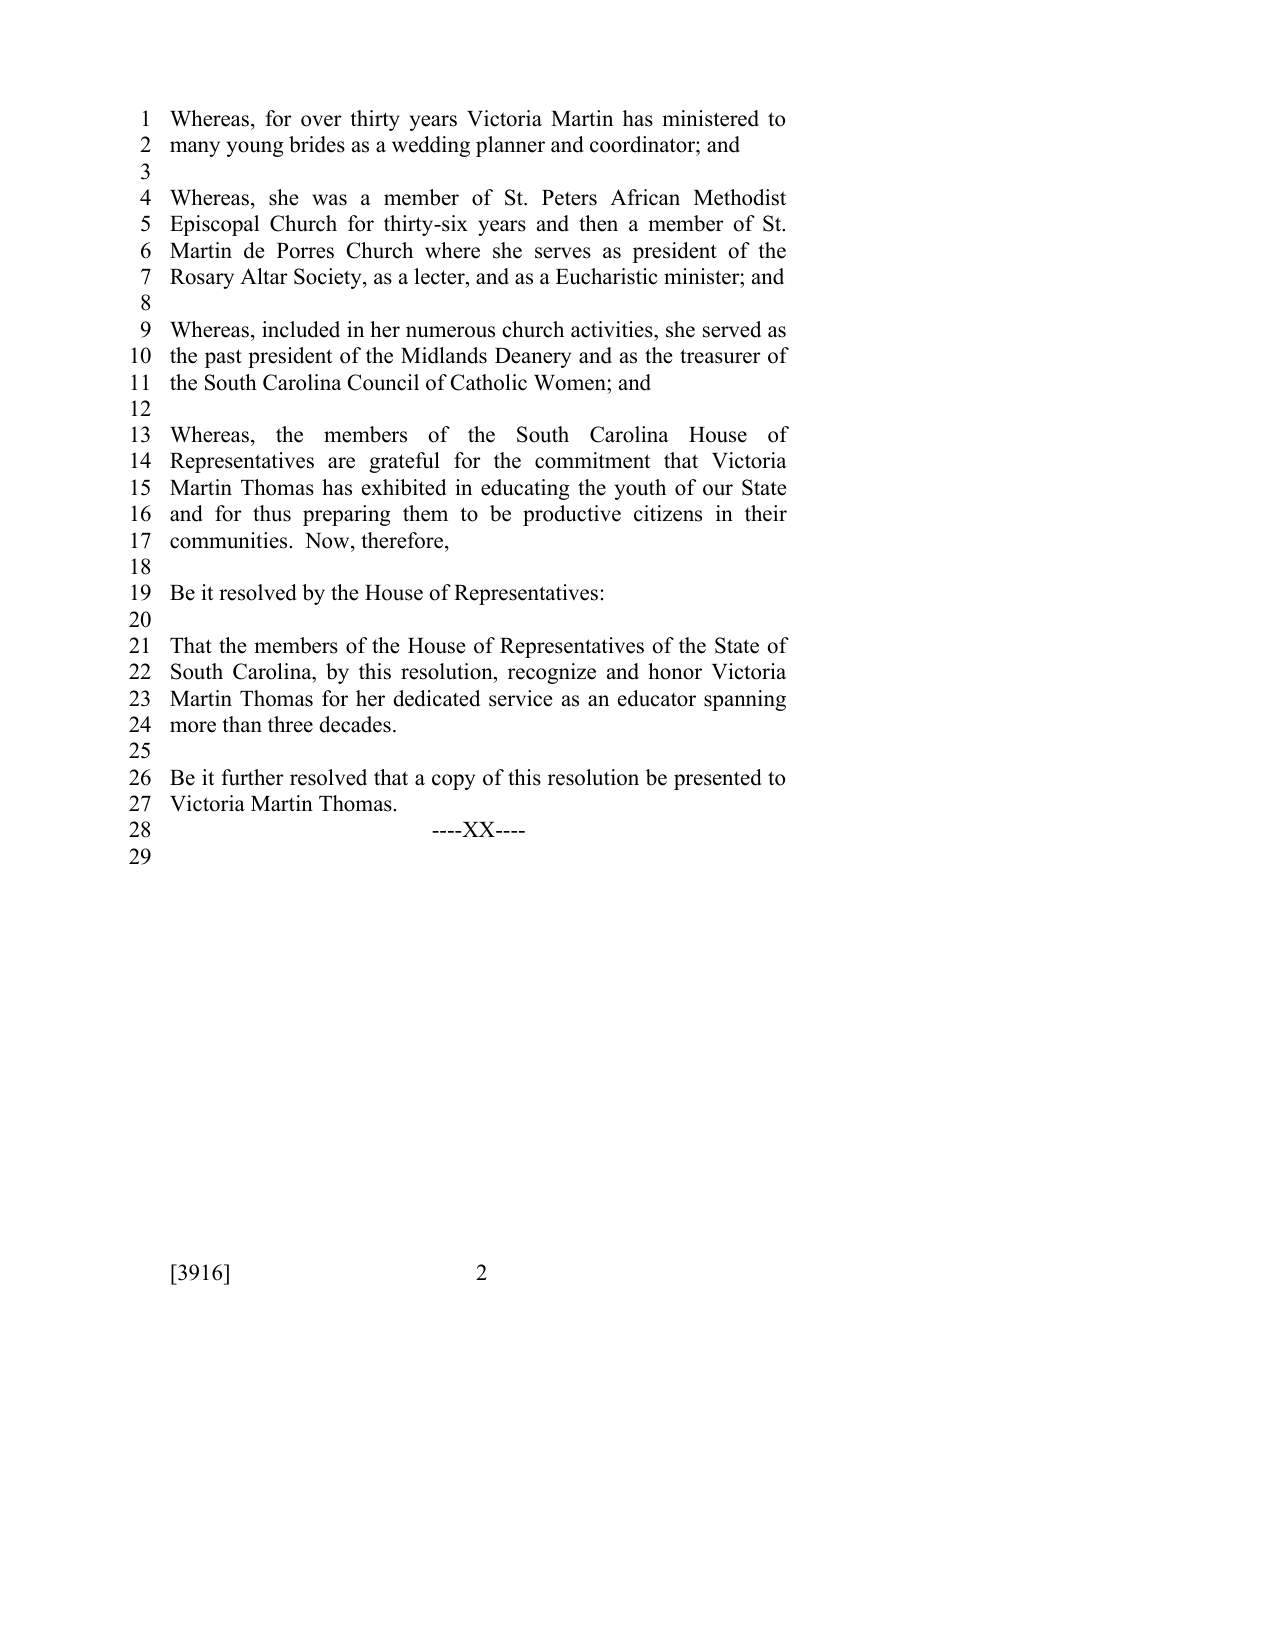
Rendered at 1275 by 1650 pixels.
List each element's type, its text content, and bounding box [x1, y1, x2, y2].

text Whereas, included in her numerous church activities, she served as the past president of the Midlands Deanery and as the treasurer of the South Carolina Council of Catholic Women; and [169, 316, 787, 395]
text Whereas, she was a member of St. Peters African Methodist Episcopal Church for thirty-six years and then a member of St. Martin de Porres Church where she serves as president of the Rosary Altar Society, as a lecter, and as a Eucharistic minister; and [169, 184, 787, 289]
text ----XX---- [169, 817, 787, 843]
text Be it further resolved that a copy of this resolution be presented to Victoria Martin Thomas. [169, 764, 787, 817]
text That the members of the House of Representatives of the State of South Carolina, by this resolution, recognize and honor Victoria Martin Thomas for her dedicated service as an educator spanning more than three decades. [169, 632, 787, 737]
text Whereas, for over thirty years Victoria Martin has ministered to many young brides as a wedding planner and coordinator; and [169, 105, 787, 158]
text Be it resolved by the House of Representatives: [169, 579, 787, 606]
text Whereas, the members of the South Carolina House of Representatives are grateful for the commitment that Victoria Martin Thomas has exhibited in educating the youth of our State and for thus preparing them to be productive citizens in their communities. Now, therefore, [169, 421, 787, 553]
